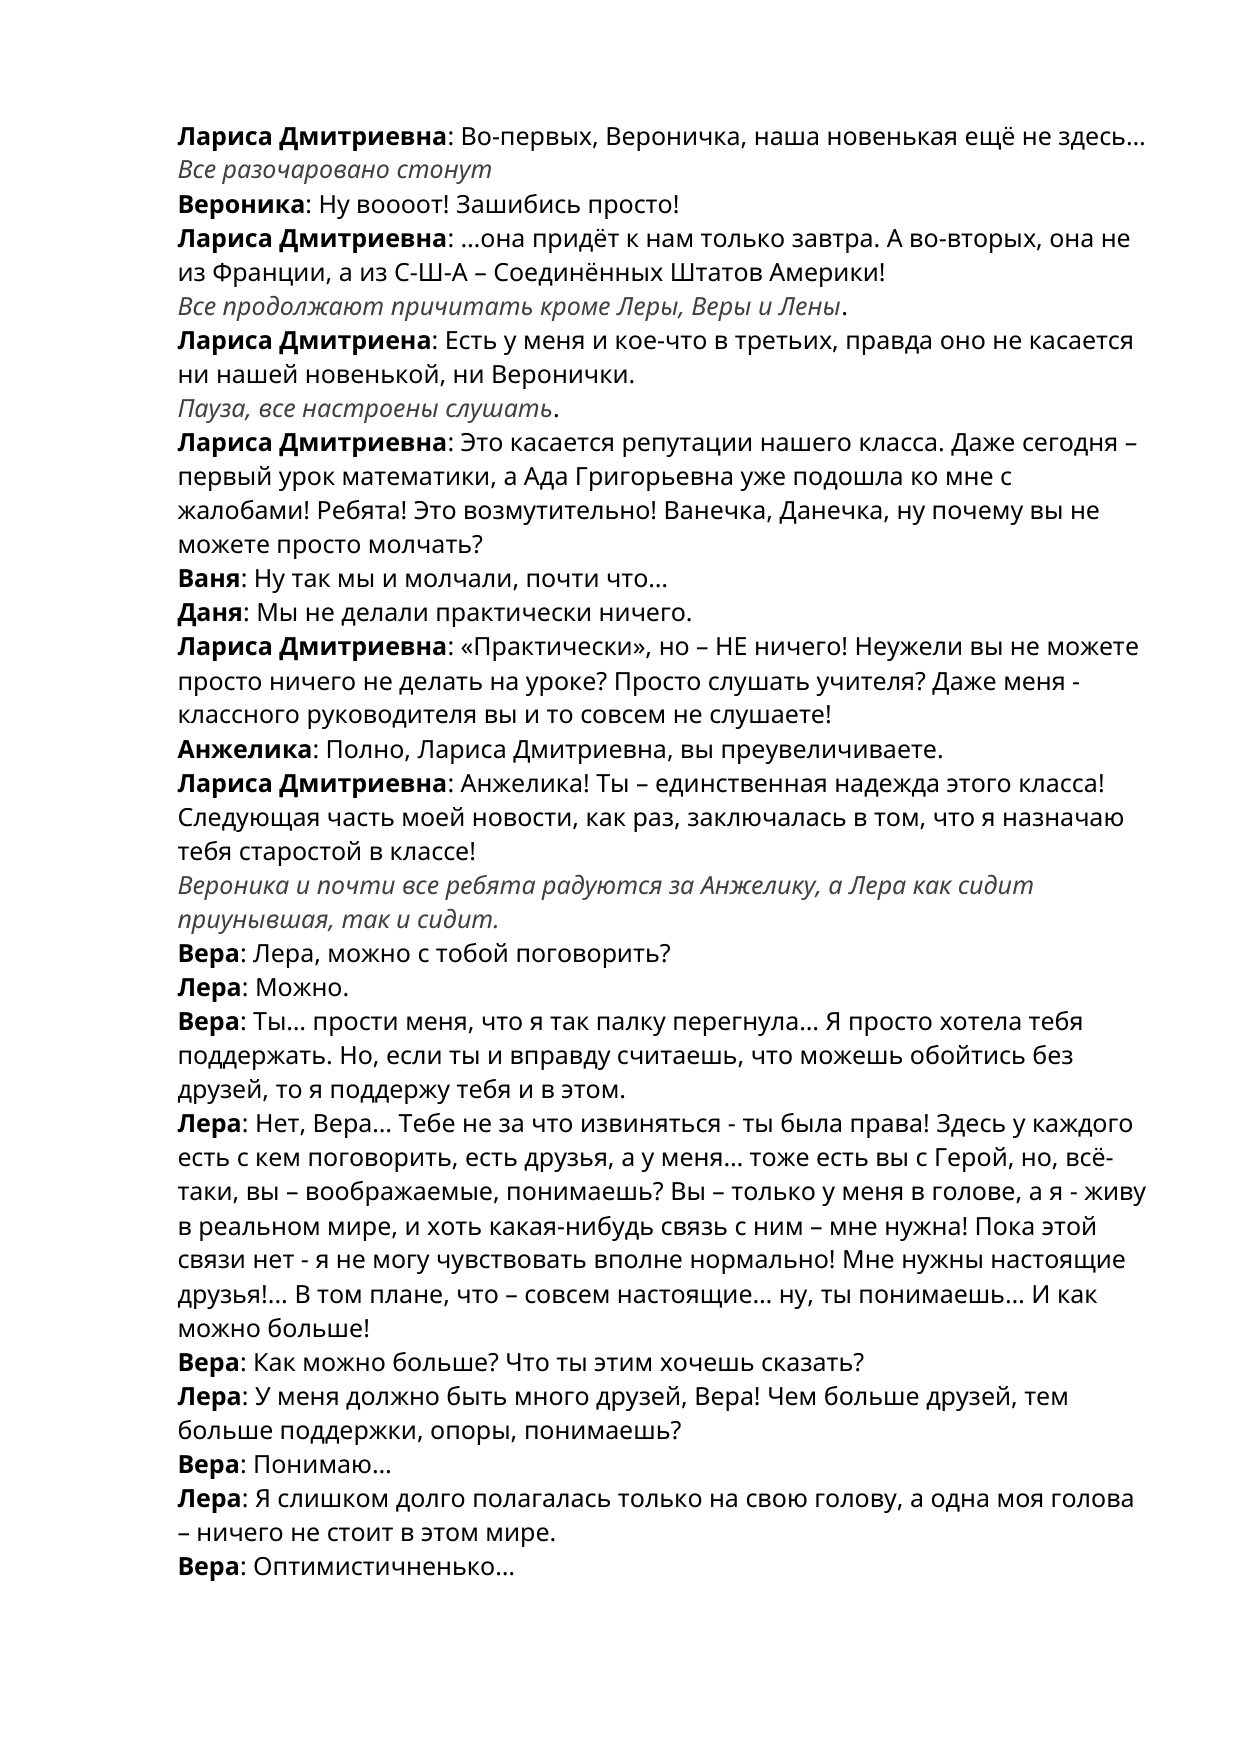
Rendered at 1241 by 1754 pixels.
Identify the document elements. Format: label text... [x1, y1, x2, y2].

text Анжелика: Полно, Лариса Дмитриевна, вы преувеличиваете. [177, 731, 1152, 765]
text Лариса Дмитриевна: Это касается репутации нашего класса. Даже сегодня – первый урок математики, а Ада Григорьевна уже подошла ко мне с жалобами! Ребята! Это возмутительно! Ванечка, Данечка, ну почему вы не можете просто молчать? [177, 425, 1152, 561]
text Лариса Дмитриевна: Во-первых, Вероничка, наша новенькая ещё не здесь… [177, 118, 1152, 152]
text Лера: Я слишком долго полагалась только на свою голову, а одна моя голова – ничего не стоит в этом мире. [177, 1481, 1152, 1549]
text Вероника и почти все ребята радуются за Анжелику, а Лера как сидит приунывшая, так и сидит. [177, 867, 1152, 936]
text Лариса Дмитриевна: Анжелика! Ты – единственная надежда этого класса! Следующая часть моей новости, как раз, заключалась в том, что я назначаю тебя старостой в классе! [177, 765, 1152, 867]
text Вероника: Ну воооот! Зашибись просто! [177, 186, 1152, 220]
text Вера: Ты… прости меня, что я так палку перегнула… Я просто хотела тебя поддержать. Но, если ты и вправду считаешь, что можешь обойтись без друзей, то я поддержу тебя и в этом. [177, 1004, 1152, 1106]
text Пауза, все настроены слушать. [177, 391, 1152, 425]
text Вера: Понимаю… [177, 1447, 1152, 1481]
text Лариса Дмитриевна: …она придёт к нам только завтра. А во-вторых, она не из Франции, а из С-Ш-А – Соединённых Штатов Америки! [177, 220, 1152, 288]
text Лариса Дмитриевна: «Практически», но – НЕ ничего! Неужели вы не можете просто ничего не делать на уроке? Просто слушать учителя? Даже меня - классного руководителя вы и то совсем не слушаете! [177, 629, 1152, 731]
text Все продолжают причитать кроме Леры, Веры и Лены. [177, 288, 1152, 322]
text Ваня: Ну так мы и молчали, почти что… [177, 561, 1152, 595]
text Даня: Мы не делали практически ничего. [177, 595, 1152, 629]
text Лариса Дмитриена: Есть у меня и кое-что в третьих, правда оно не касается ни нашей новенькой, ни Веронички. [177, 322, 1152, 391]
text Вера: Лера, можно с тобой поговорить? [177, 936, 1152, 970]
text Лера: Можно. [177, 970, 1152, 1004]
text Вера: Оптимистичненько… [177, 1549, 1152, 1583]
text Вера: Как можно больше? Что ты этим хочешь сказать? [177, 1344, 1152, 1378]
text Все разочаровано стонут [177, 152, 1152, 186]
text Лера: Нет, Вера… Тебе не за что извиняться - ты была права! Здесь у каждого есть с кем поговорить, есть друзья, а у меня… тоже есть вы с Герой, но, всё-таки, вы – воображаемые, понимаешь? Вы – только у меня в голове, а я - живу в реальном мире, и хоть какая-нибудь связь с ним – мне нужна! Пока этой связи нет - я не могу чувствовать вполне нормально! Мне нужны настоящие друзья!... В том плане, что – совсем настоящие… ну, ты понимаешь… И как можно больше! [177, 1106, 1152, 1344]
text Лера: У меня должно быть много друзей, Вера! Чем больше друзей, тем больше поддержки, опоры, понимаешь? [177, 1378, 1152, 1447]
